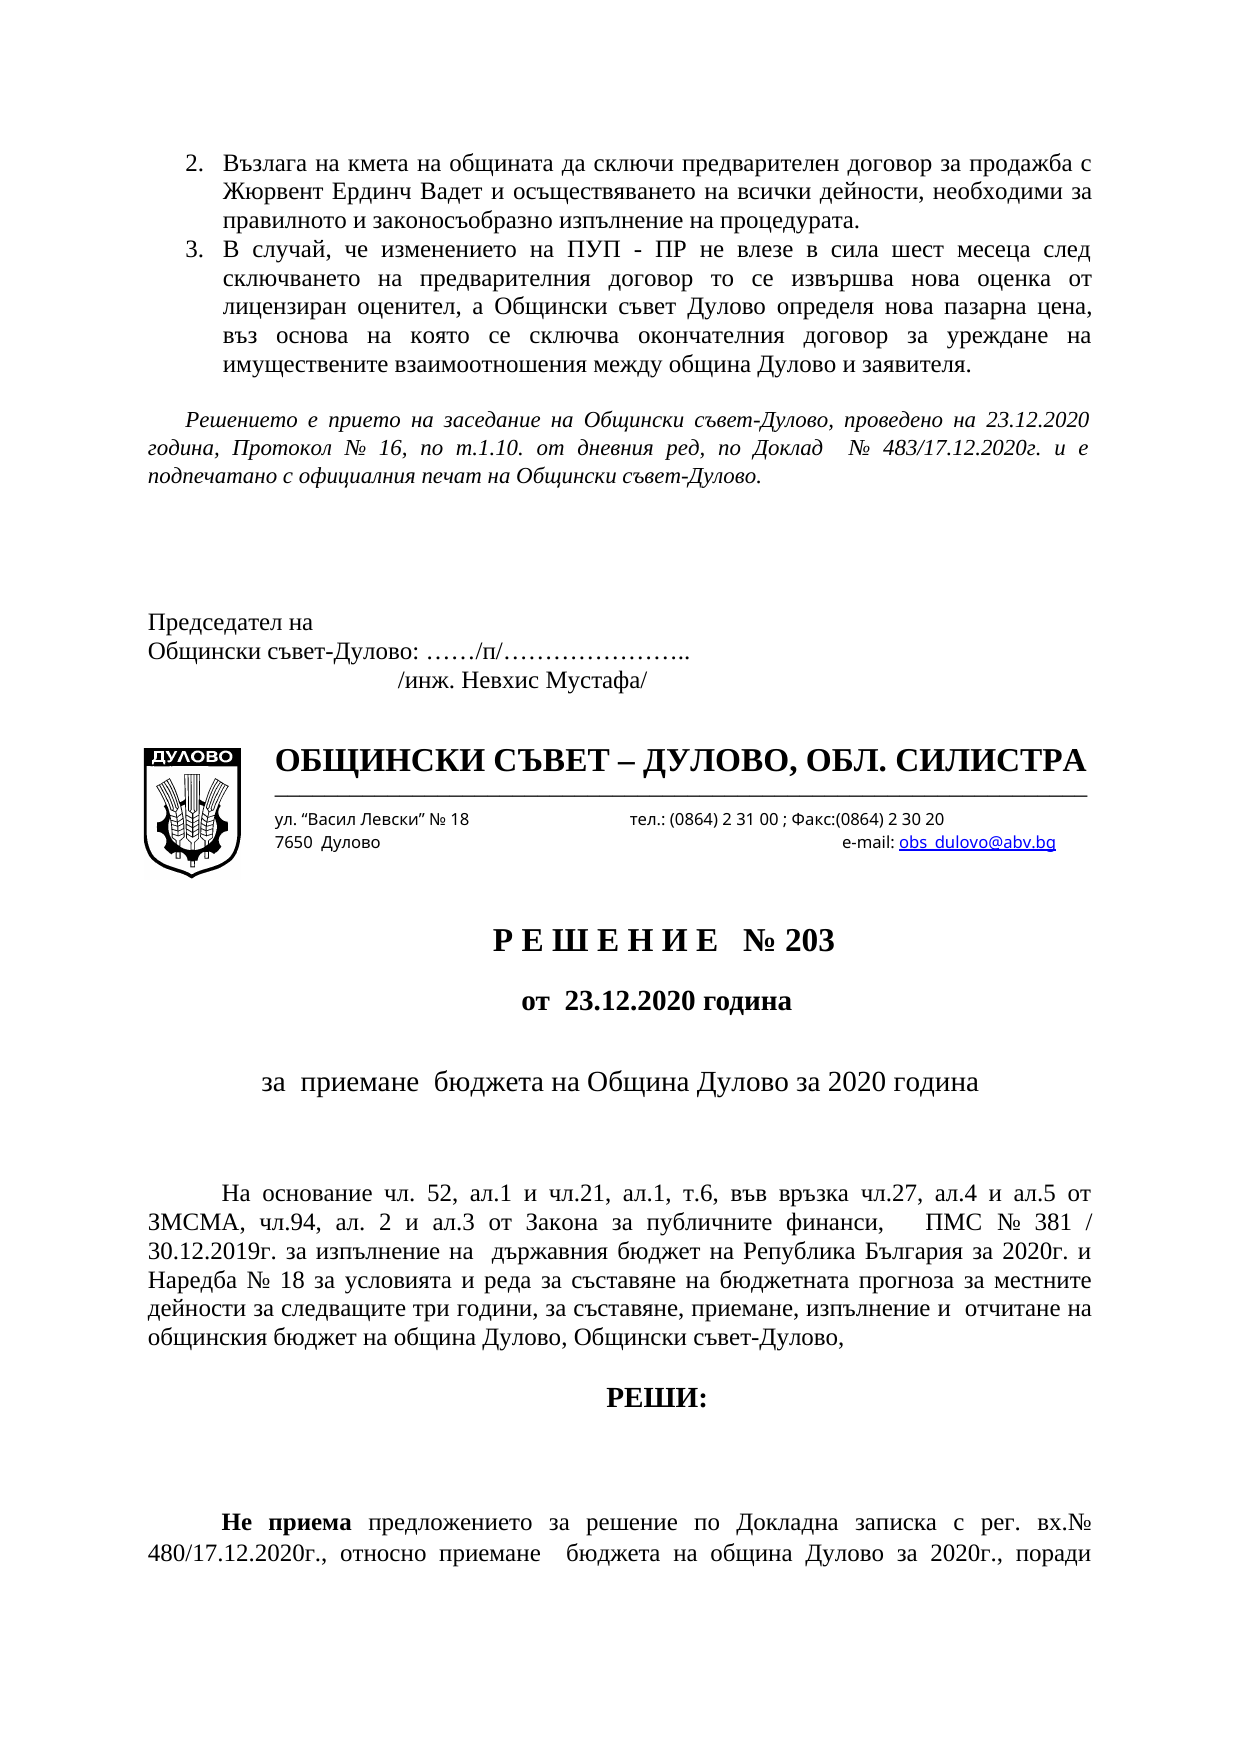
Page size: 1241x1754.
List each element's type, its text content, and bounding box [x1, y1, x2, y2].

text Председател на [148, 607, 1093, 636]
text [148, 1507, 1093, 1567]
text РЕШИ: [148, 1380, 1093, 1413]
list В случай, че изменението на ПУП - ПР не влезе в сила шест месеца след сключването на предварителния договор то се извършва нова оценка от лицензиран оценител, а Общински съвет Дулово определя нова пазарна цена, въз основа на която се сключва окончателния договор за уреждане на имуществените взаимоотношения между община Дулово и заявителя. [185, 234, 1093, 378]
text /инж. Невхис Мустафа/ [148, 665, 1093, 693]
text Решението е прието на заседание на Общински съвет-Дулово, проведено на 23.12.2020 година, Протокол № 16, по т.1.10. от дневния ред, по Доклад № 483/17.12.2020г. и е подпечатано с официалния печат на Общински съвет-Дулово. [148, 406, 1093, 488]
text ОБЩИНСКИ СЪВЕТ – ДУЛОВО, ОБЛ. СИЛИСТРА [148, 741, 1093, 779]
text ул. “Васил Левски” № 18 тел.: (0864) 2 31 00 ; Факс:(0864) 2 30 20 [241, 808, 1093, 830]
text 7650 Дулово e-mail: obs_dulovo@abv.bg [241, 830, 1093, 853]
text от 23.12.2020 година [148, 983, 1093, 1017]
text за приемане бюджета на Община Дулово за 2020 година [148, 1064, 1093, 1097]
list Възлага на кмета на общината да сключи предварителен договор за продажба с Жюрвент Ердинч Вадет и осъществяването на всички дейности, необходими за правилното и законосъобразно изпълнение на процедурата. [185, 148, 1093, 234]
text Р Е Ш Е Н И Е № 203 [443, 920, 1093, 958]
text На основание чл. 52, ал.1 и чл.21, ал.1, т.6, във връзка чл.27, ал.4 и ал.5 от ЗМСМА, чл.94, ал. 2 и ал.3 от Закона за публичните финанси, ПМС № 381 / 30.12.2019г. за изпълнение на държавния бюджет на Република България за 2020г. и Наредба № 18 за условията и реда за съставяне на бюджетната прогноза за местните дейности за следващите три години, за съставяне, приемане, изпълнение и отчитане на общинския бюджет на община Дулово, Общински съвет-Дулово, [148, 1178, 1093, 1351]
text ––––––––––––––––––––––––––––––––––––––––––––––––––––––––––––––––– [241, 779, 1093, 808]
text Общински съвет-Дулово: ……/п/………………….. [148, 636, 1093, 665]
